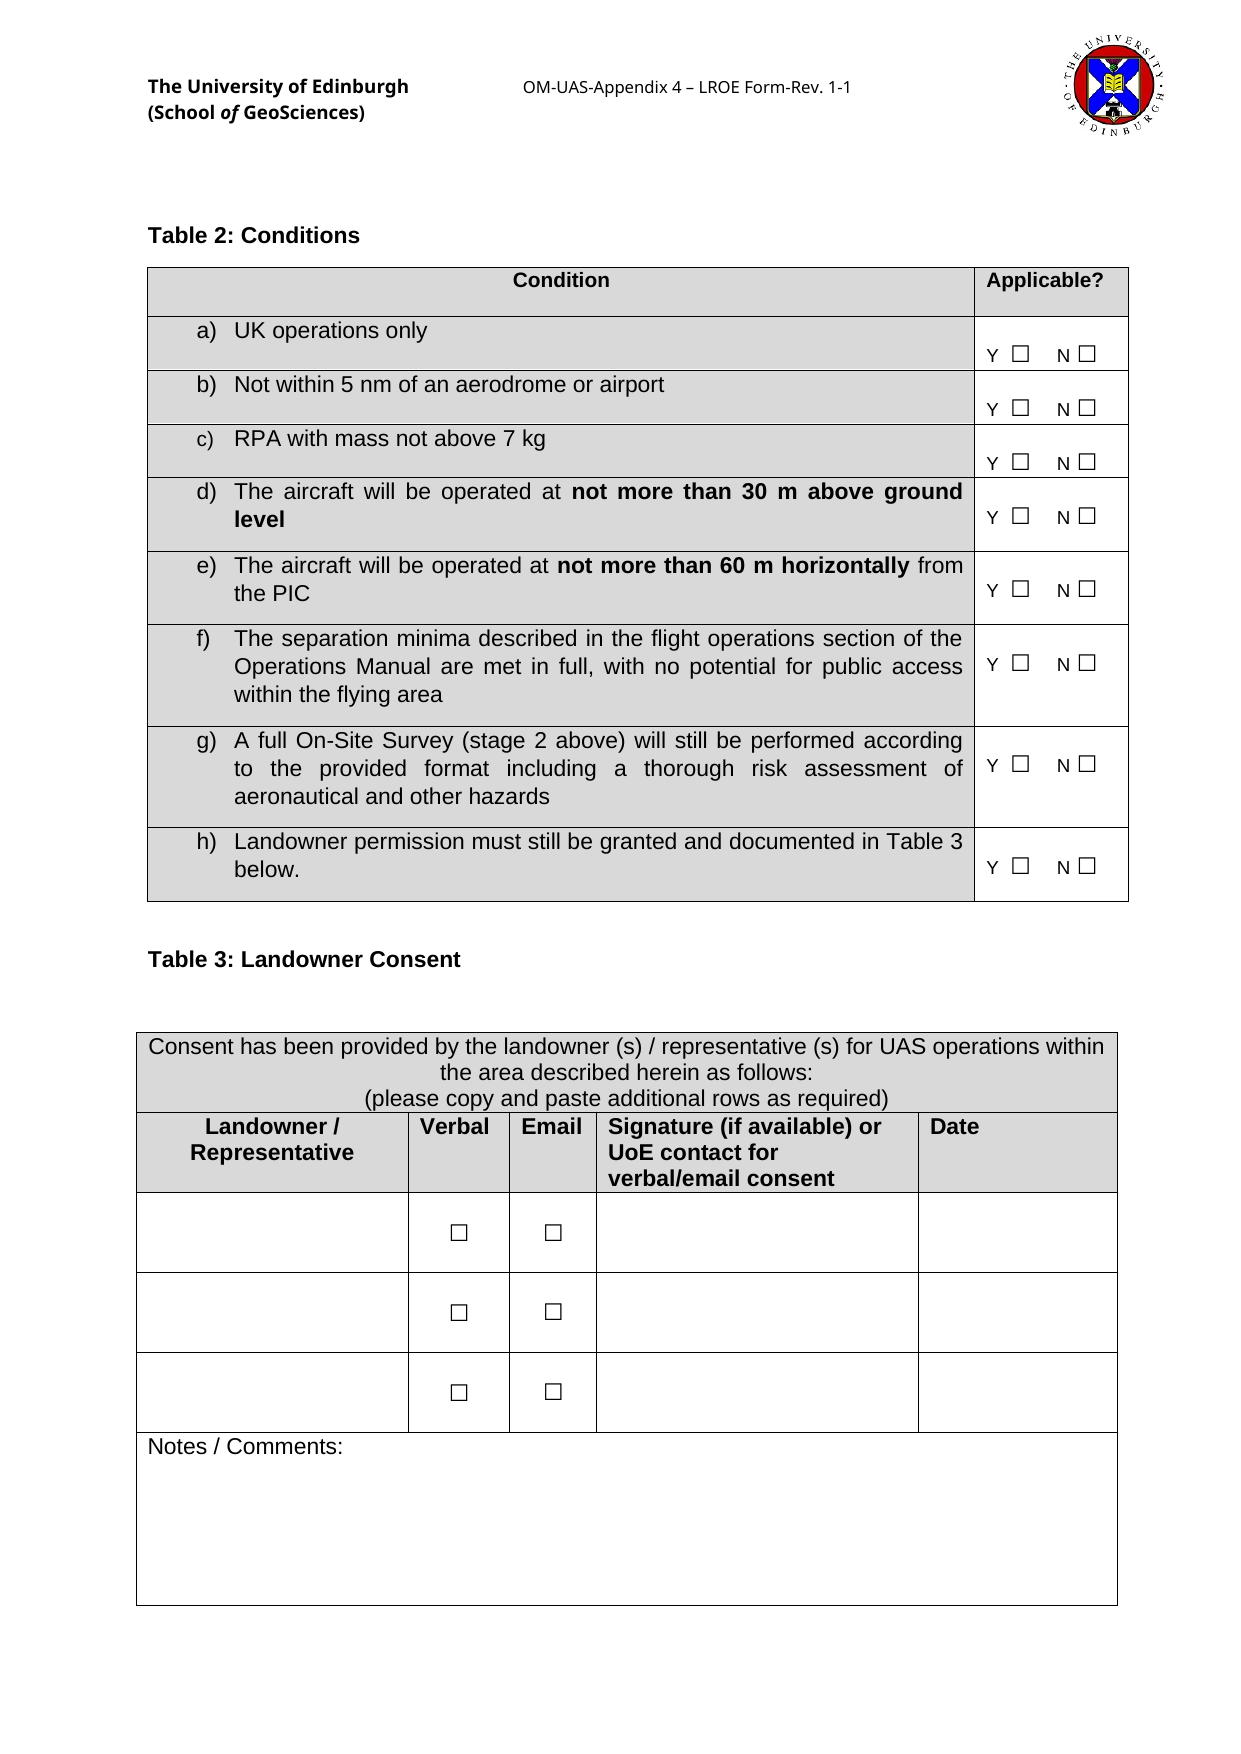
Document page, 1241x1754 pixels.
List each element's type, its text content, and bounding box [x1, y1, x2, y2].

table_cell [137, 1353, 408, 1432]
table_cell Email [510, 1113, 596, 1192]
table_header Consent has been provided by the landowner (s) / representative (s) for UAS operations within the area described herein as follows: (please copy and paste additional rows as required) [137, 1033, 1117, 1112]
table_cell Y N [975, 625, 1128, 726]
table_cell Notes / Comments: [137, 1433, 1117, 1605]
table_cell Signature (if available) or UoE contact for verbal/email consent [597, 1113, 918, 1192]
table_cell Y N [975, 425, 1128, 477]
table_cell Landowner permission must still be granted and documented in Table 3 below. [148, 828, 974, 901]
picture [1053, 32, 1175, 138]
table_header Condition [148, 268, 974, 316]
table_cell The aircraft will be operated at not more than 30 m above ground level [148, 478, 974, 551]
table_cell [919, 1353, 1117, 1432]
table_cell A full On-Site Survey (stage 2 above) will still be performed according to the provided format including a thorough risk assessment of aeronautical and other hazards [148, 727, 974, 827]
table_cell Y N [975, 552, 1128, 624]
table_cell UK operations only [148, 317, 974, 369]
table_cell RPA with mass not above 7 kg [148, 425, 974, 477]
table_cell Date [919, 1113, 1117, 1192]
table_cell [137, 1273, 408, 1352]
table_cell [597, 1353, 918, 1432]
table_cell Y N [975, 828, 1128, 901]
table_header Applicable? [975, 268, 1128, 316]
table_cell Y N [975, 371, 1128, 423]
table_cell [597, 1193, 918, 1272]
text Table 3: Landowner Consent [148, 946, 1122, 973]
table_cell Y N [975, 478, 1128, 551]
table_cell [919, 1193, 1117, 1272]
table_cell [919, 1273, 1117, 1352]
table_cell Not within 5 nm of an aerodrome or airport [148, 371, 974, 423]
table_cell [597, 1273, 918, 1352]
table_cell Y N [975, 727, 1128, 827]
table_cell [137, 1193, 408, 1272]
text Table 2: Conditions [148, 222, 1122, 248]
table_cell Y N [975, 317, 1128, 369]
table_cell Verbal [409, 1113, 509, 1192]
table_cell The separation minima described in the flight operations section of the Operations Manual are met in full, with no potential for public access within the flying area [148, 625, 974, 726]
table_cell The aircraft will be operated at not more than 60 m horizontally from the PIC [148, 552, 974, 624]
table_cell Landowner / Representative [137, 1113, 408, 1192]
